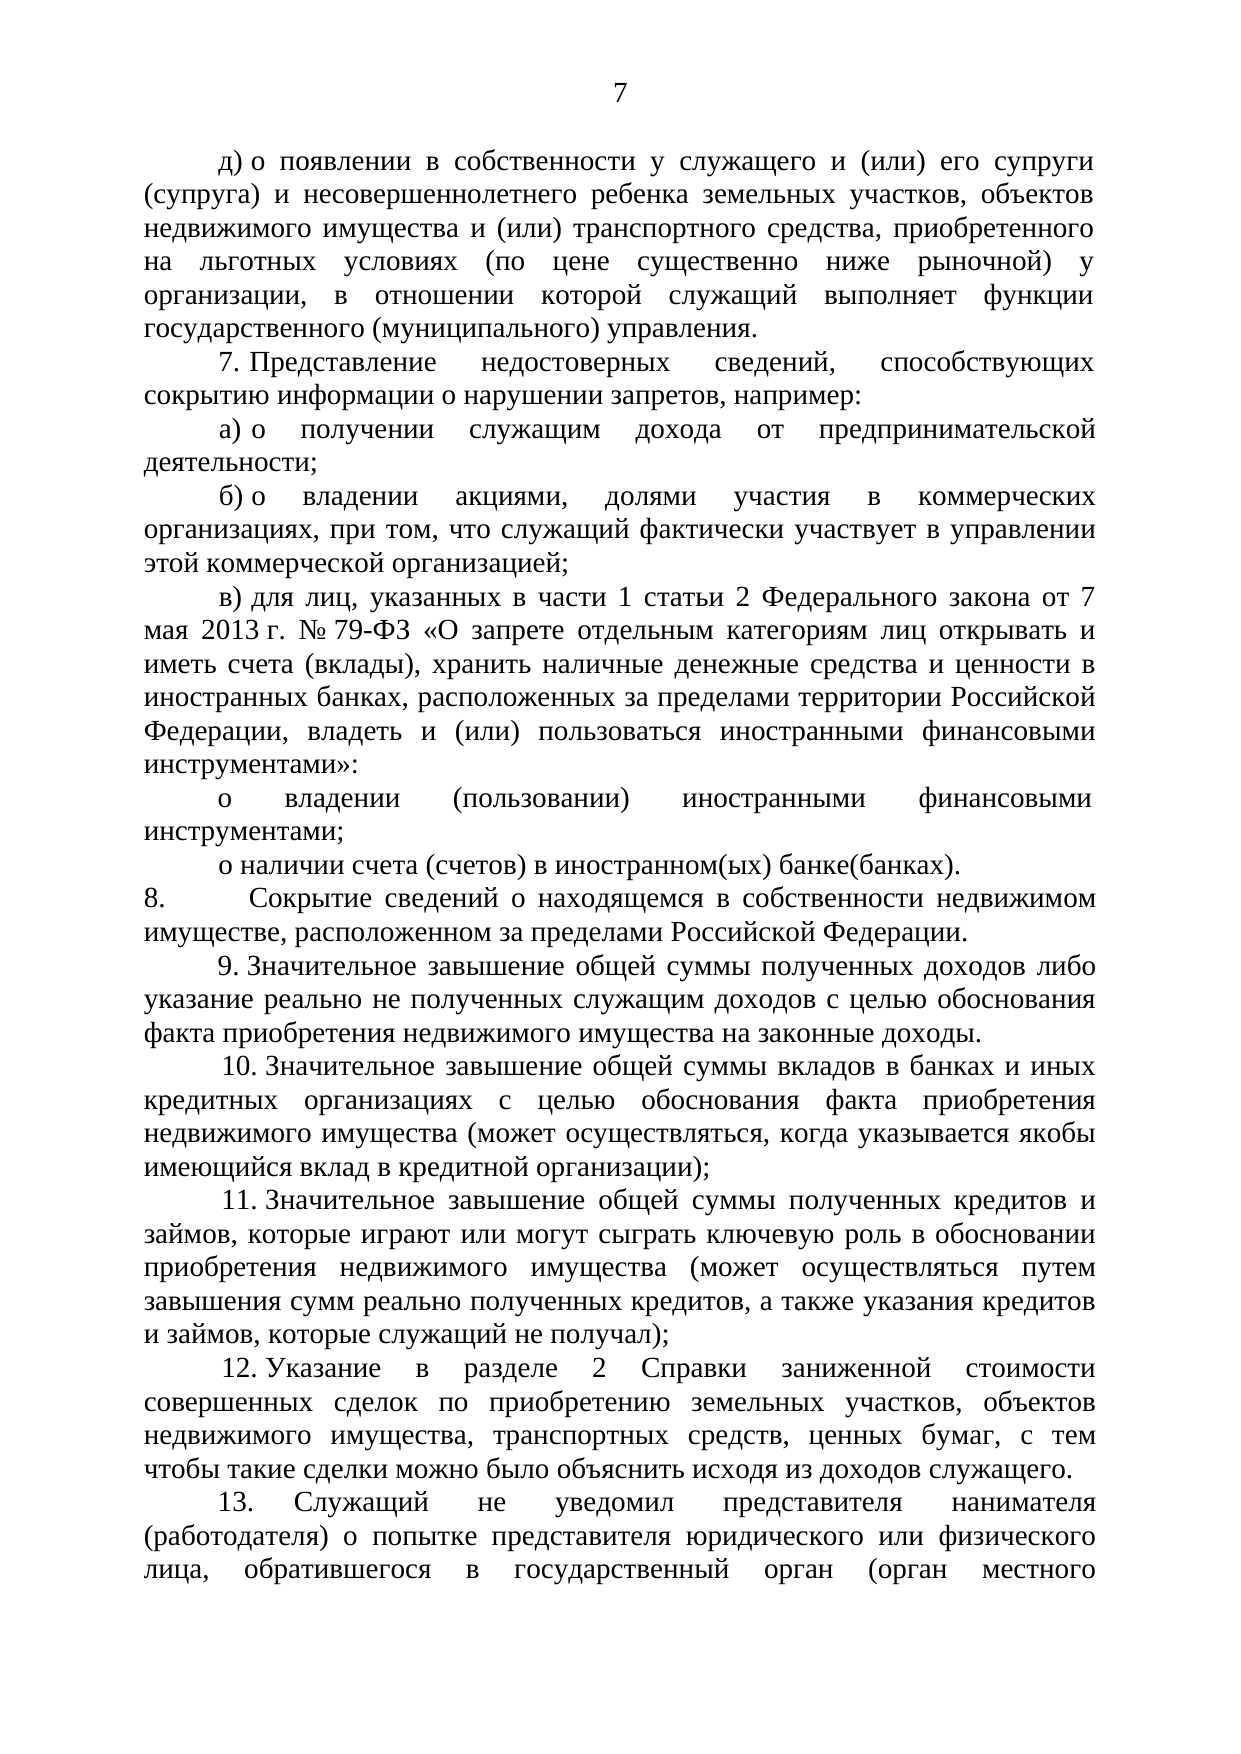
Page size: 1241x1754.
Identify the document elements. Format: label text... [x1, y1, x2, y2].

text 9. Значительное завышение общей суммы полученных доходов либо указание реально не полученных служащим доходов с целью обоснования факта приобретения недвижимого имущества на законные доходы. [143, 948, 1097, 1048]
text о владении (пользовании) иностранными финансовыми инструментами; [143, 780, 1093, 847]
text о наличии счета (счетов) в иностранном(ых) банке(банках). [218, 847, 1097, 881]
list Представление недостоверных сведений, способствующих сокрытию информации о нарушении запретов, например: [143, 344, 1095, 411]
list Сокрытие сведений о находящемся в собственности недвижимом имуществе, расположенном за пределами Российской Федерации. [143, 881, 1097, 948]
text а) о получении служащим дохода от предпринимательской деятельности; [143, 411, 1097, 478]
list Указание в разделе 2 Справки заниженной стоимости совершенных сделок по приобретению земельных участков, объектов недвижимого имущества, транспортных средств, ценных бумаг, с тем чтобы такие сделки можно было объяснить исходя из доходов служащего. [143, 1350, 1097, 1484]
text д) о появлении в собственности у служащего и (или) его супруги (супруга) и несовершеннолетнего ребенка земельных участков, объектов недвижимого имущества и (или) транспортного средства, приобретенного на льготных условиях (по цене существенно ниже рыночной) у организации, в отношении которой служащий выполняет функции государственного (муниципального) управления. [143, 143, 1095, 344]
list Значительное завышение общей суммы вкладов в банках и иных кредитных организациях с целью обоснования факта приобретения недвижимого имущества (может осуществляться, когда указывается якобы имеющийся вклад в кредитной организации); [143, 1048, 1097, 1182]
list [143, 1484, 1097, 1585]
text б) о владении акциями, долями участия в коммерческих организациях, при том, что служащий фактически участвует в управлении этой коммерческой организацией; [143, 478, 1097, 579]
list Значительное завышение общей суммы полученных кредитов и займов, которые играют или могут сыграть ключевую роль в обосновании приобретения недвижимого имущества (может осуществляться путем завышения сумм реально полученных кредитов, а также указания кредитов и займов, которые служащий не получал); [143, 1182, 1097, 1350]
text в) для лиц, указанных в части 1 статьи 2 Федерального закона от 7 мая 2013 г. № 79-ФЗ «О запрете отдельным категориям лиц открывать и иметь счета (вклады), хранить наличные денежные средства и ценности в иностранных банках, расположенных за пределами территории Российской Федерации, владеть и (или) пользоваться иностранными финансовыми инструментами»: [143, 579, 1097, 780]
